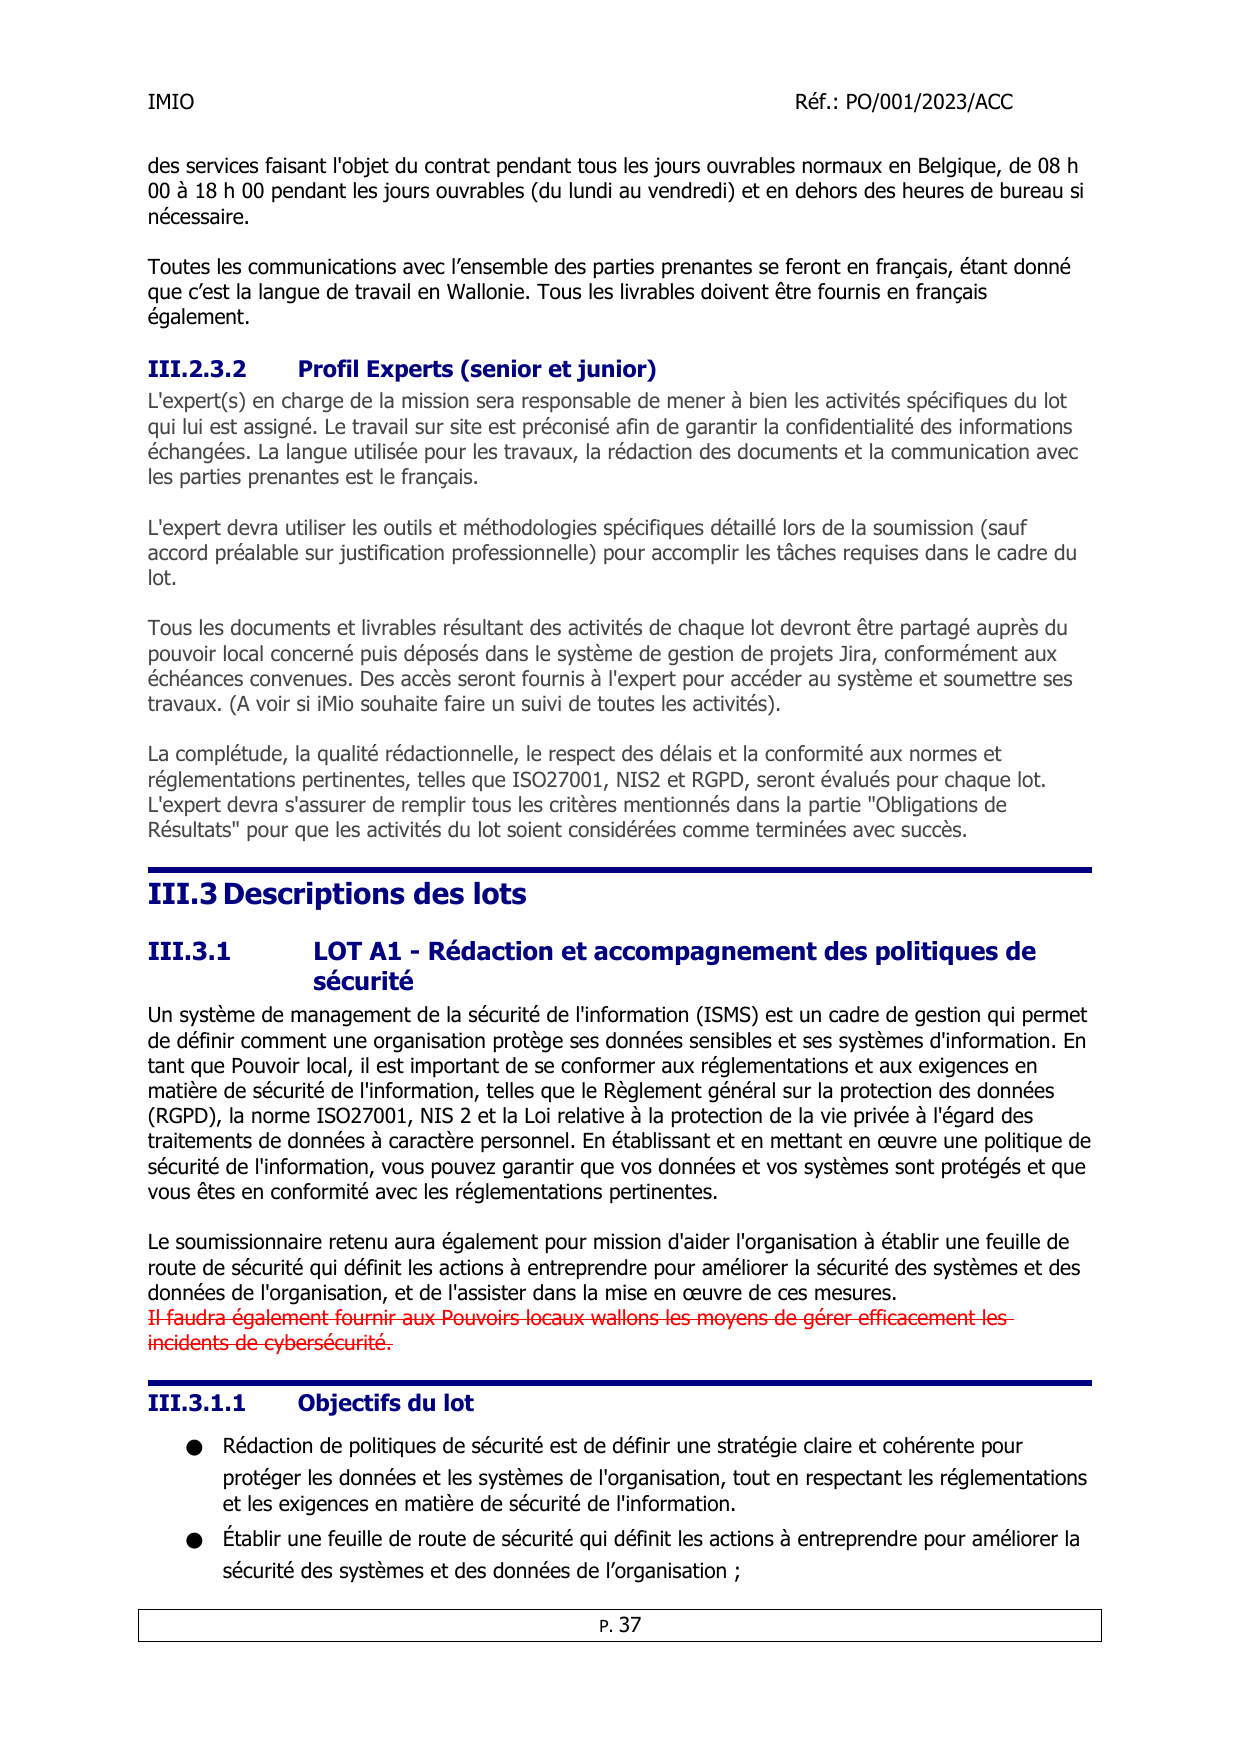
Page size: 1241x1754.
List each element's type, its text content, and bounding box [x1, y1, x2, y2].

text La complétude, la qualité rédactionnelle, le respect des délais et la conformité aux normes et réglementations pertinentes, telles que ISO27001, NIS2 et RGPD, seront évalués pour chaque lot. L'expert devra s'assurer de remplir tous les critères mentionnés dans la partie "Obligations de Résultats" pour que les activités du lot soient considérées comme terminées avec succès. [148, 741, 1092, 842]
text Un système de management de la sécurité de l'information (ISMS) est un cadre de gestion qui permet de définir comment une organisation protège ses données sensibles et ses systèmes d'information. En tant que Pouvoir local, il est important de se conformer aux réglementations et aux exigences en matière de sécurité de l'information, telles que le Règlement général sur la protection des données (RGPD), la norme ISO27001, NIS 2 et la Loi relative à la protection de la vie privée à l'égard des traitements de données à caractère personnel. En établissant et en mettant en œuvre une politique de sécurité de l'information, vous pouvez garantir que vos données et vos systèmes sont protégés et que vous êtes en conformité avec les réglementations pertinentes. [148, 1002, 1092, 1204]
text Il faudra également fournir aux Pouvoirs locaux wallons les moyens de gérer efficacement les incidents de cybersécurité. [148, 1304, 1092, 1355]
text Le soumissionnaire retenu aura également pour mission d'aider l'organisation à établir une feuille de route de sécurité qui définit les actions à entreprendre pour améliorer la sécurité des systèmes et des données de l'organisation, et de l'assister dans la mise en œuvre de ces mesures. [148, 1229, 1092, 1304]
subtitle Descriptions des lots [148, 873, 1092, 910]
text Toutes les communications avec l’ensemble des parties prenantes se feront en français, étant donné que c’est la langue de travail en Wallonie. Tous les livrables doivent être fournis en français également. [148, 253, 1092, 329]
subtitle LOT A1 - Rédaction et accompagnement des politiques de sécurité [148, 927, 1092, 996]
text L'expert(s) en charge de la mission sera responsable de mener à bien les activités spécifiques du lot qui lui est assigné. Le travail sur site est préconisé afin de garantir la confidentialité des informations échangées. La langue utilisée pour les travaux, la rédaction des documents et la communication avec les parties prenantes est le français. [148, 388, 1092, 489]
subtitle Objectifs du lot [148, 1386, 1092, 1416]
text L'expert devra utiliser les outils et méthodologies spécifiques détaillé lors de la soumission (sauf accord préalable sur justification professionnelle) pour accomplir les tâches requises dans le cadre du lot. [148, 514, 1092, 590]
text Tous les documents et livrables résultant des activités de chaque lot devront être partagé auprès du pouvoir local concerné puis déposés dans le système de gestion de projets Jira, conformément aux échéances convenues. Des accès seront fournis à l'expert pour accéder au système et soumettre ses travaux. (A voir si iMio souhaite faire un suivi de toutes les activités). [148, 615, 1092, 716]
list Profil Experts (senior et junior) [148, 354, 1092, 382]
list Établir une feuille de route de sécurité qui définit les actions à entreprendre pour améliorer la sécurité des systèmes et des données de l’organisation ; [185, 1515, 1092, 1583]
list Rédaction de politiques de sécurité est de définir une stratégie claire et cohérente pour protéger les données et les systèmes de l'organisation, tout en respectant les réglementations et les exigences en matière de sécurité de l'information. [185, 1422, 1092, 1515]
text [148, 153, 1092, 228]
